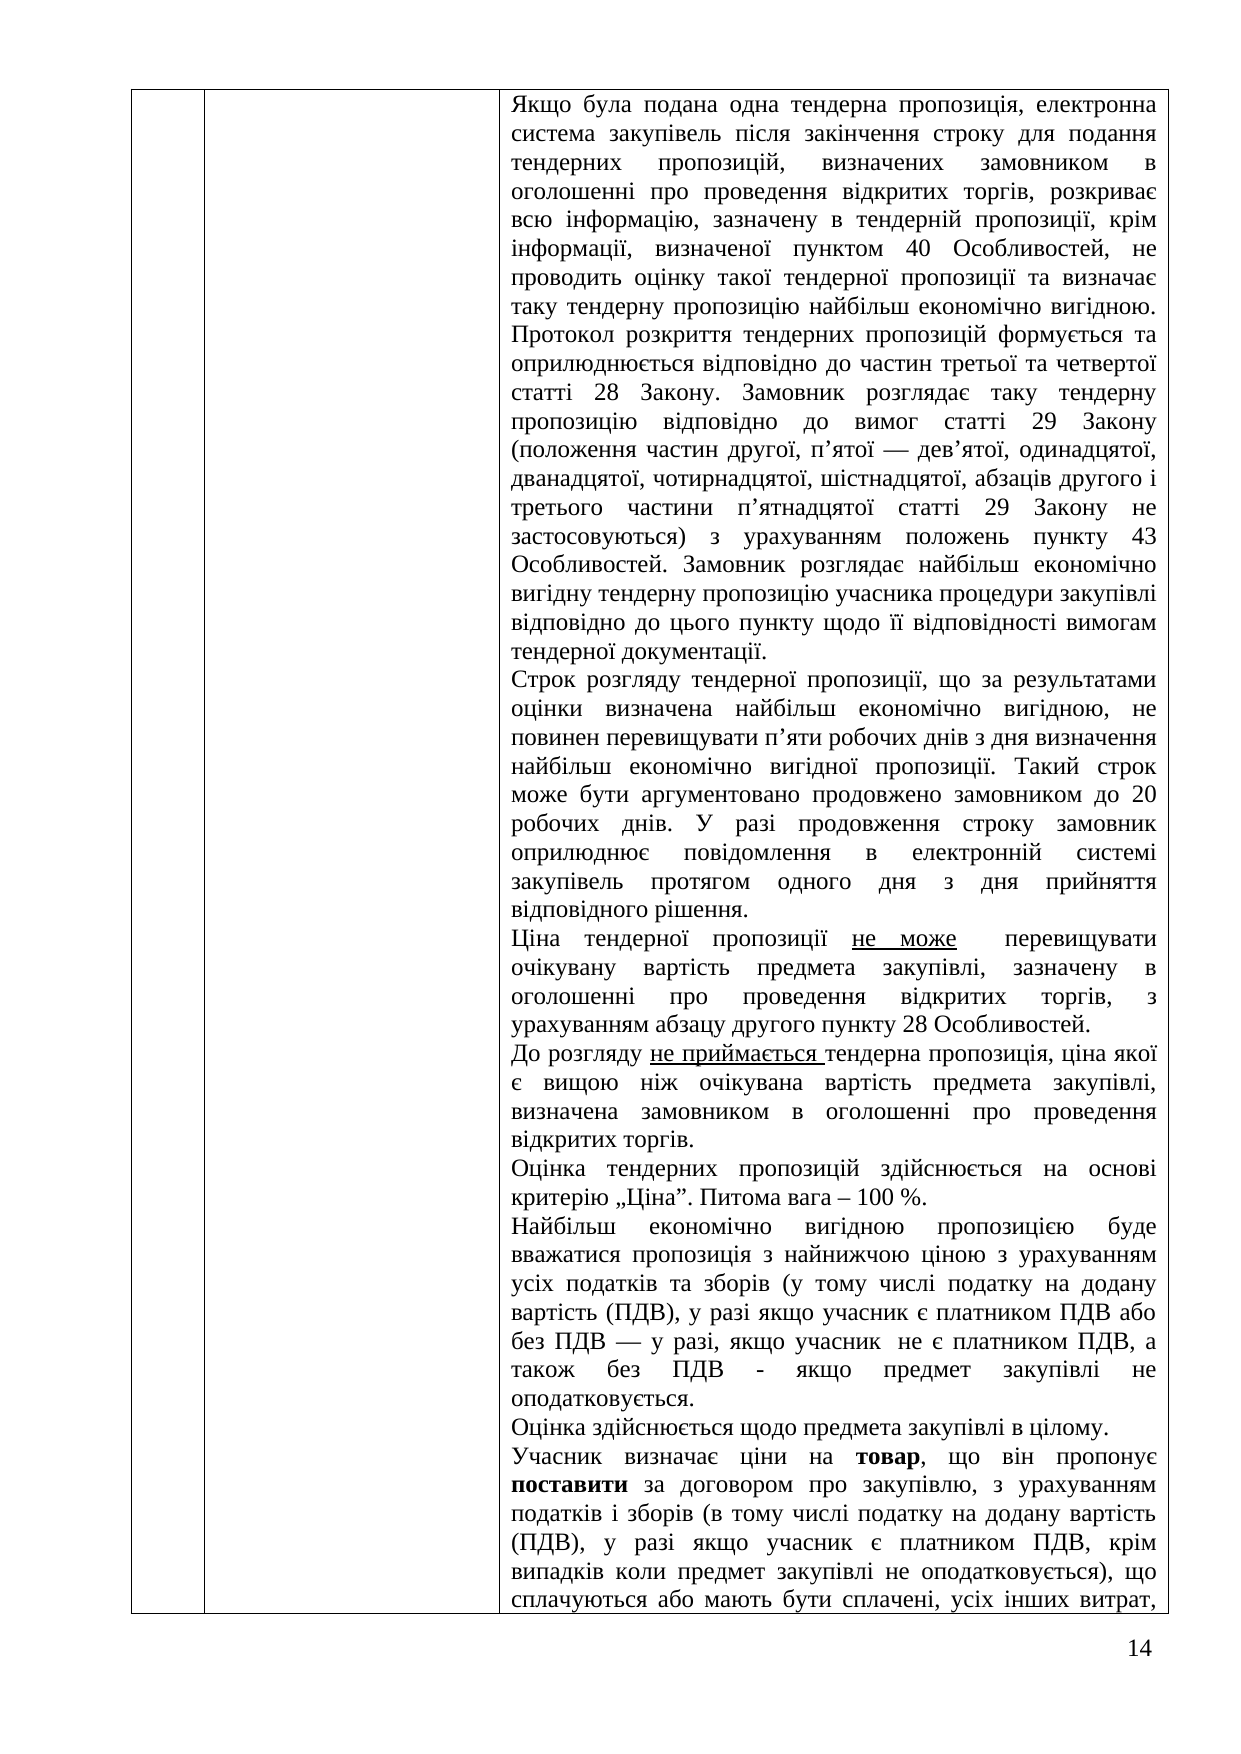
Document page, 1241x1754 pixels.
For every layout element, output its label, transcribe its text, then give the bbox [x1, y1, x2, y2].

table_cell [500, 90, 1168, 1613]
table_cell 1 [132, 90, 204, 1613]
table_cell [205, 90, 499, 1613]
